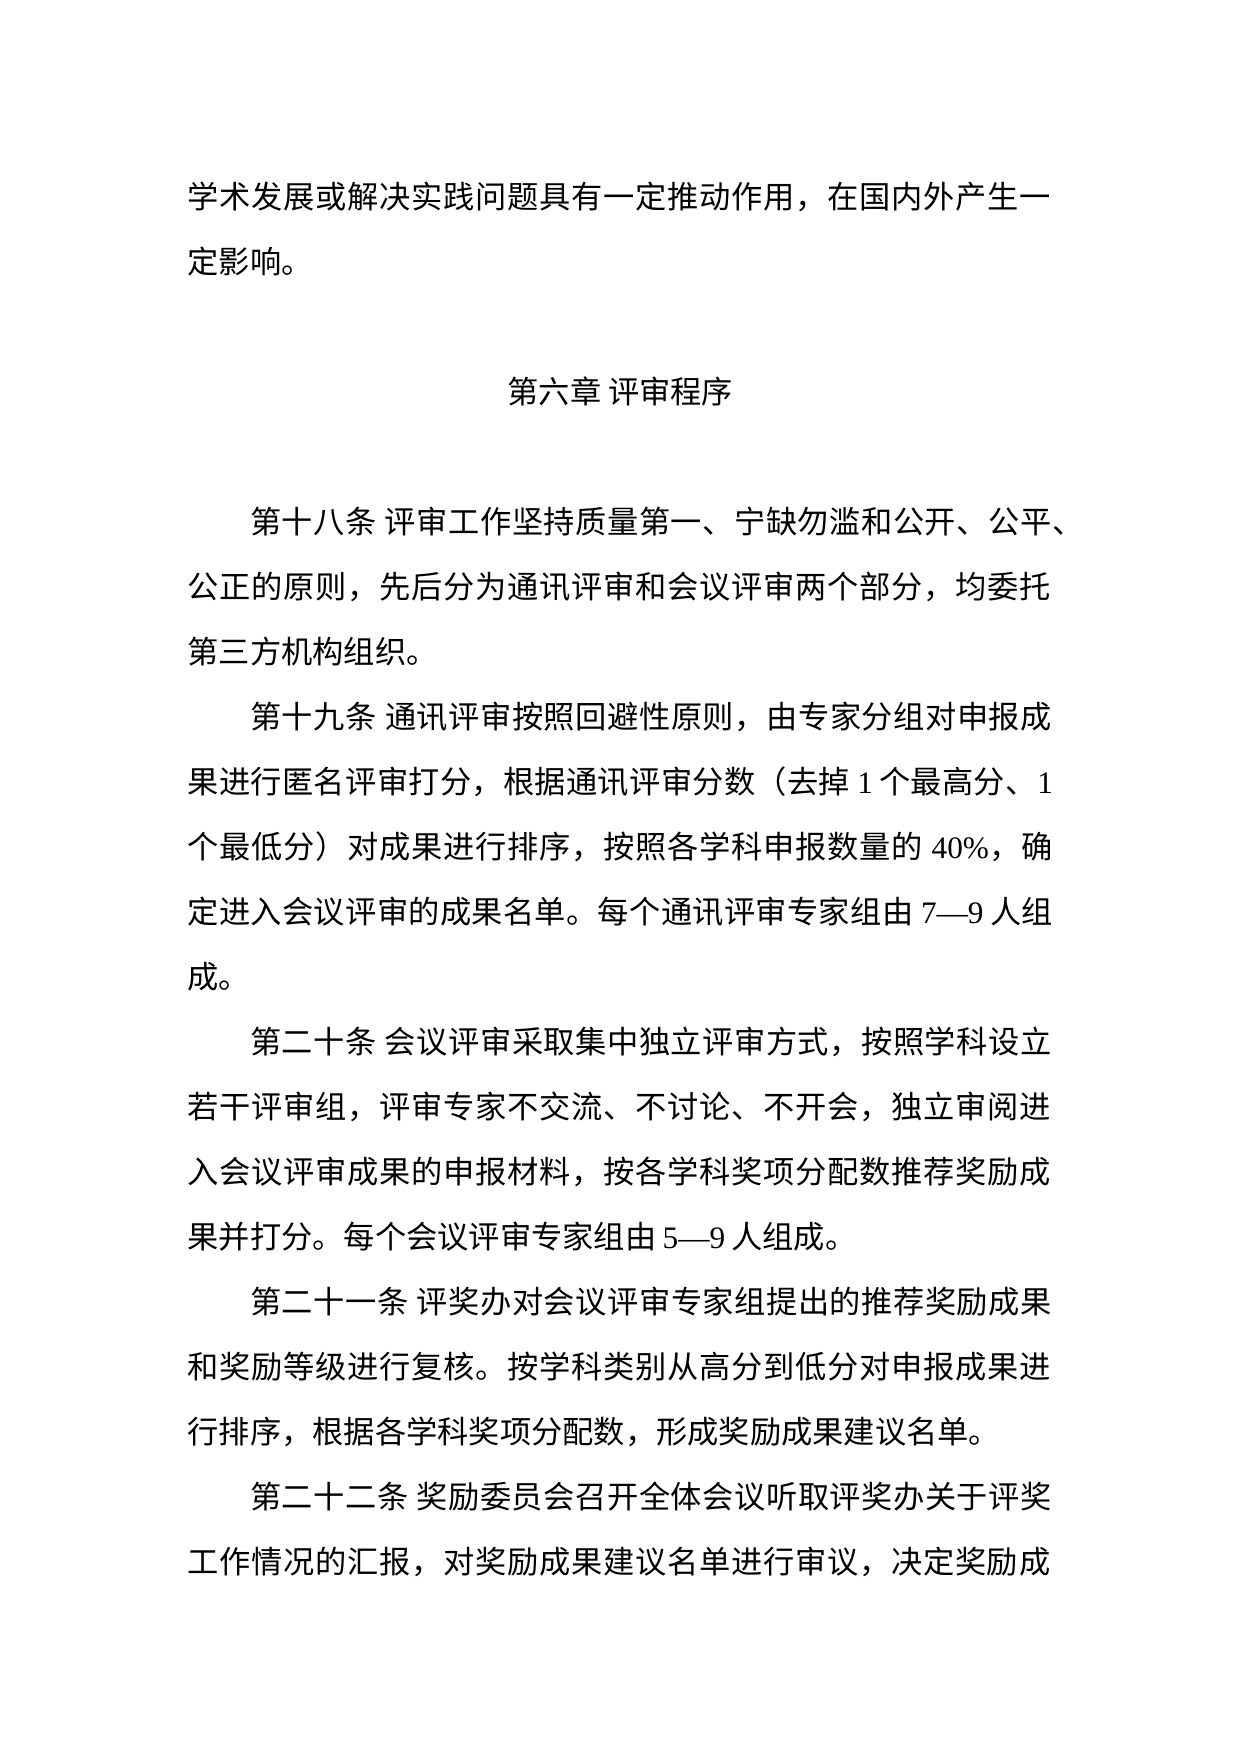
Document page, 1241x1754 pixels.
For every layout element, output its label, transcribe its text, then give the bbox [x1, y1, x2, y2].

text 第六章 评审程序 [187, 357, 1053, 422]
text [187, 1462, 1053, 1592]
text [187, 162, 1053, 292]
text 第十八条 评审工作坚持质量第一、宁缺勿滥和公开、公平、公正的原则，先后分为通讯评审和会议评审两个部分，均委托第三方机构组织。 [187, 487, 1053, 682]
text 第十九条 通讯评审按照回避性原则，由专家分组对申报成果进行匿名评审打分，根据通讯评审分数（去掉1个最高分、1个最低分）对成果进行排序，按照各学科申报数量的40%，确定进入会议评审的成果名单。每个通讯评审专家组由7—9人组成。 [187, 682, 1053, 1007]
text 第二十条 会议评审采取集中独立评审方式，按照学科设立若干评审组，评审专家不交流、不讨论、不开会，独立审阅进入会议评审成果的申报材料，按各学科奖项分配数推荐奖励成果并打分。每个会议评审专家组由5—9人组成。 [187, 1007, 1053, 1267]
text 第二十一条 评奖办对会议评审专家组提出的推荐奖励成果和奖励等级进行复核。按学科类别从高分到低分对申报成果进行排序，根据各学科奖项分配数，形成奖励成果建议名单。 [187, 1267, 1053, 1462]
